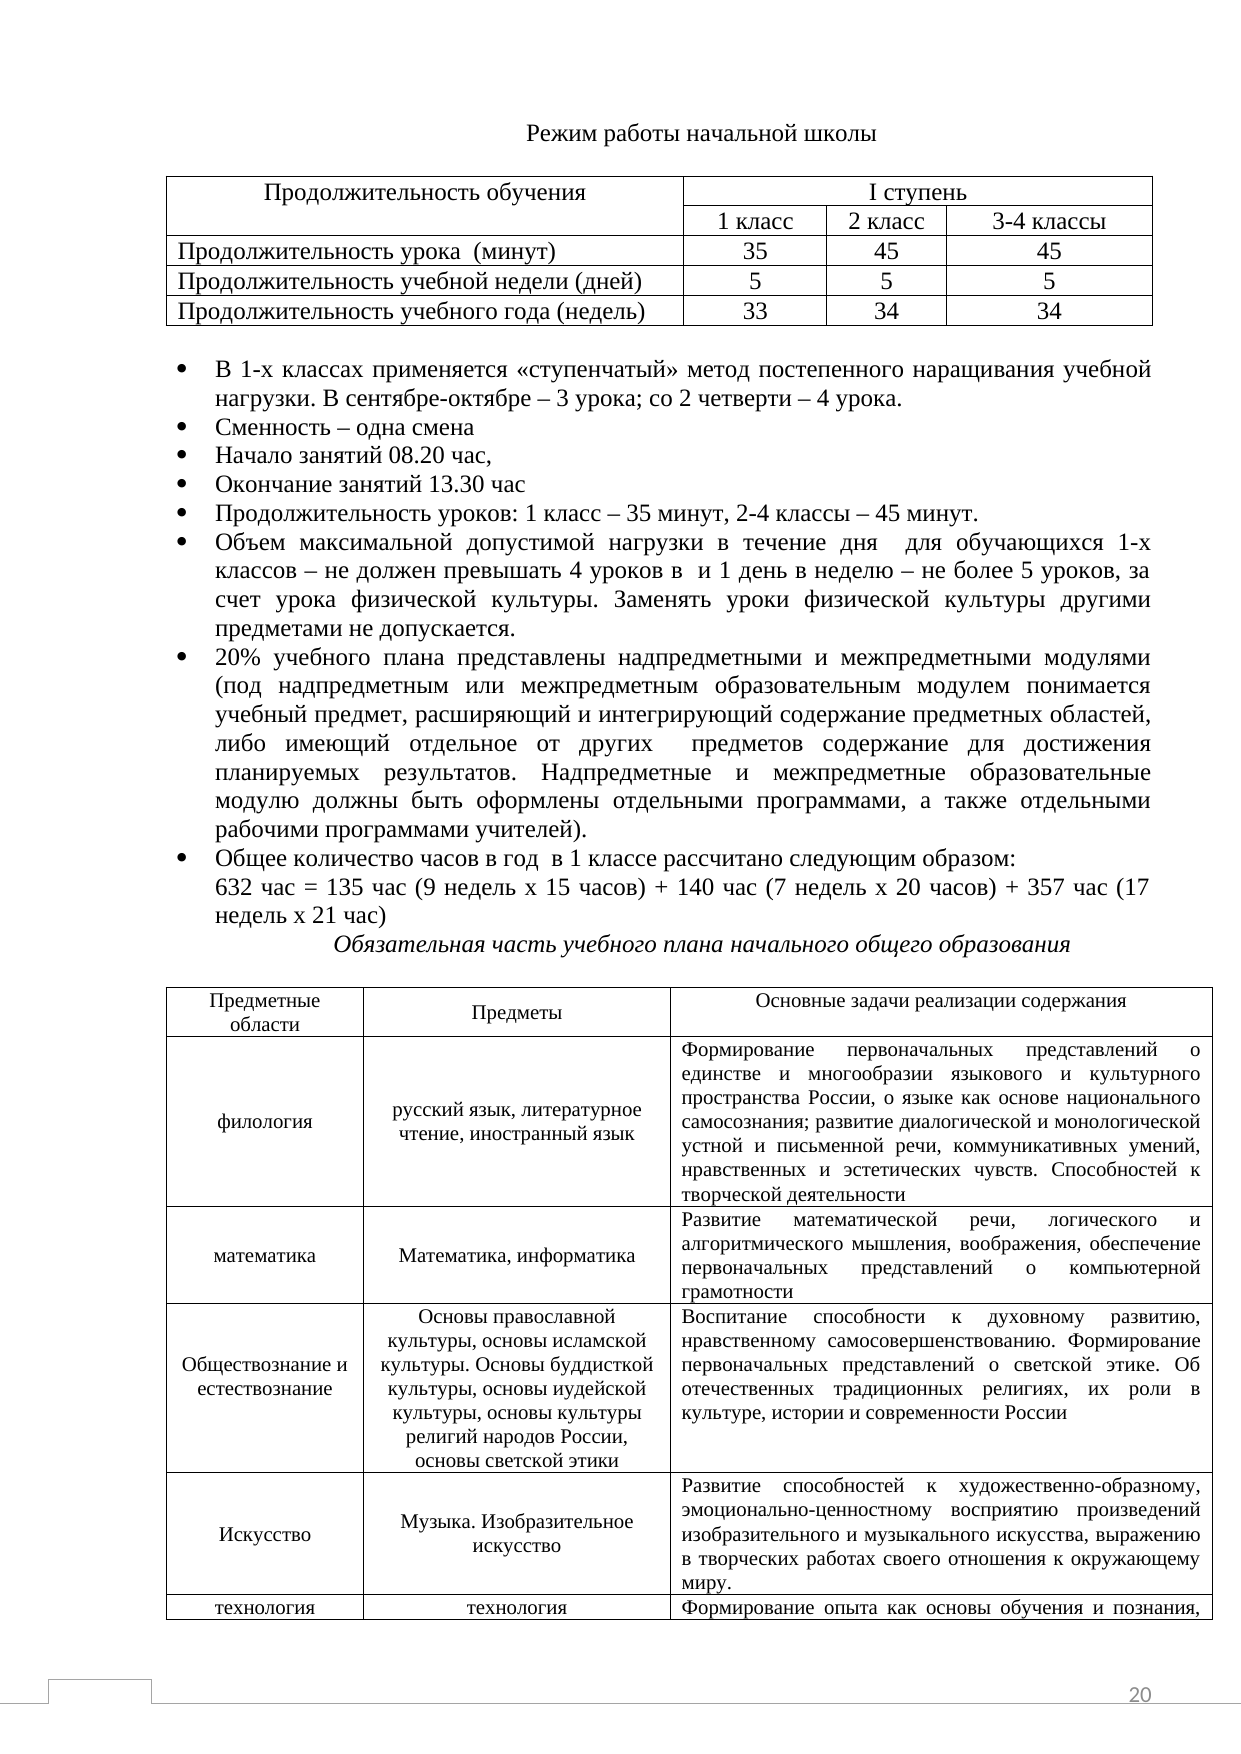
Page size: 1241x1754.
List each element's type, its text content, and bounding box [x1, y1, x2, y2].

list Начало занятий 08.20 час, [177, 441, 1152, 469]
list 632 час = 135 час (9 недель х 15 часов) + 140 час (7 недель х 20 часов) + 357 час (17 недель х 21 час) [215, 872, 1152, 929]
table_cell русский язык, литературное чтение, иностранный язык [364, 1037, 670, 1206]
list Окончание занятий 13.30 час [177, 469, 1152, 498]
table_header Продолжительность обучения [167, 177, 683, 235]
table_cell технология [167, 1595, 363, 1619]
table_cell Обществознание и естествознание [167, 1304, 363, 1472]
table_cell Основы православной культуры, основы исламской культуры. Основы буддисткой культуры, основы иудейской культуры, основы культуры религий народов России, основы светской этики [364, 1304, 670, 1472]
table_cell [671, 1595, 1212, 1619]
list Сменность – одна смена [177, 412, 1152, 441]
list Продолжительность уроков: 1 класс – 35 минут, 2-4 классы – 45 минут. [177, 498, 1152, 527]
table_cell Музыка. Изобразительное искусство [364, 1473, 670, 1594]
table_cell 3-4 классы [947, 206, 1152, 235]
table_cell 34 [947, 296, 1152, 324]
list В 1-х классах применяется «ступенчатый» метод постепенного наращивания учебной нагрузки. В сентябре-октябре – 3 урока; со 2 четверти – 4 урока. [177, 354, 1152, 412]
table_cell 45 [947, 236, 1152, 265]
table_cell технология [364, 1595, 670, 1619]
table_cell 1 класс [684, 206, 826, 235]
table_header Предметные области [167, 988, 363, 1036]
table_cell Продолжительность учебной недели (дней) [167, 266, 683, 295]
table_cell Математика, информатика [364, 1207, 670, 1303]
table_cell Воспитание способности к духовному развитию, нравственному самосовершенствованию. Формирование первоначальных представлений о светской этике. Об отечественных традиционных религиях, их роли в культуре, истории и современности России [671, 1304, 1212, 1472]
table_cell 33 [684, 296, 826, 324]
table_cell 5 [947, 266, 1152, 295]
table_cell 2 класс [827, 206, 946, 235]
table_cell Развитие математической речи, логического и алгоритмического мышления, воображения, обеспечение первоначальных представлений о компьютерной грамотности [671, 1207, 1212, 1303]
table_cell Искусство [167, 1473, 363, 1594]
table_cell Формирование первоначальных представлений о единстве и многообразии языкового и культурного пространства России, о языке как основе национального самосознания; развитие диалогической и монологической устной и письменной речи, коммуникативных умений, нравственных и эстетических чувств. Способностей к творческой деятельности [671, 1037, 1212, 1206]
table_cell 5 [684, 266, 826, 295]
table_cell 34 [827, 296, 946, 324]
table_cell Продолжительность урока (минут) [167, 236, 683, 265]
table_cell математика [167, 1207, 363, 1303]
table_header Основные задачи реализации содержания [671, 988, 1212, 1036]
table_header I ступень [684, 177, 1152, 205]
list 20% учебного плана представлены надпредметными и межпредметными модулями (под надпредметным или межпредметным образовательным модулем понимается учебный предмет, расширяющий и интегрирующий содержание предметных областей, либо имеющий отдельное от других предметов содержание для достижения планируемых результатов. Надпредметные и межпредметные образовательные модулю должны быть оформлены отдельными программами, а также отдельными рабочими программами учителей). [177, 642, 1152, 843]
table_cell Развитие способностей к художественно-образному, эмоционально-ценностному восприятию произведений изобразительного и музыкального искусства, выражению в творческих работах своего отношения к окружающему миру. [671, 1473, 1212, 1594]
table_cell филология [167, 1037, 363, 1206]
table_header Предметы [364, 988, 670, 1036]
list Обязательная часть учебного плана начального общего образования [252, 929, 1152, 958]
table_cell 5 [827, 266, 946, 295]
table_cell 45 [827, 236, 946, 265]
table_cell Продолжительность учебного года (недель) [167, 296, 683, 324]
table_cell 35 [684, 236, 826, 265]
list Общее количество часов в год в 1 классе рассчитано следующим образом: [177, 843, 1152, 872]
list Объем максимальной допустимой нагрузки в течение дня для обучающихся 1-х классов – не должен превышать 4 уроков в и 1 день в неделю – не более 5 уроков, за счет урока физической культуры. Заменять уроки физической культуры другими предметами не допускается. [177, 527, 1152, 642]
list Режим работы начальной школы [177, 118, 1152, 147]
